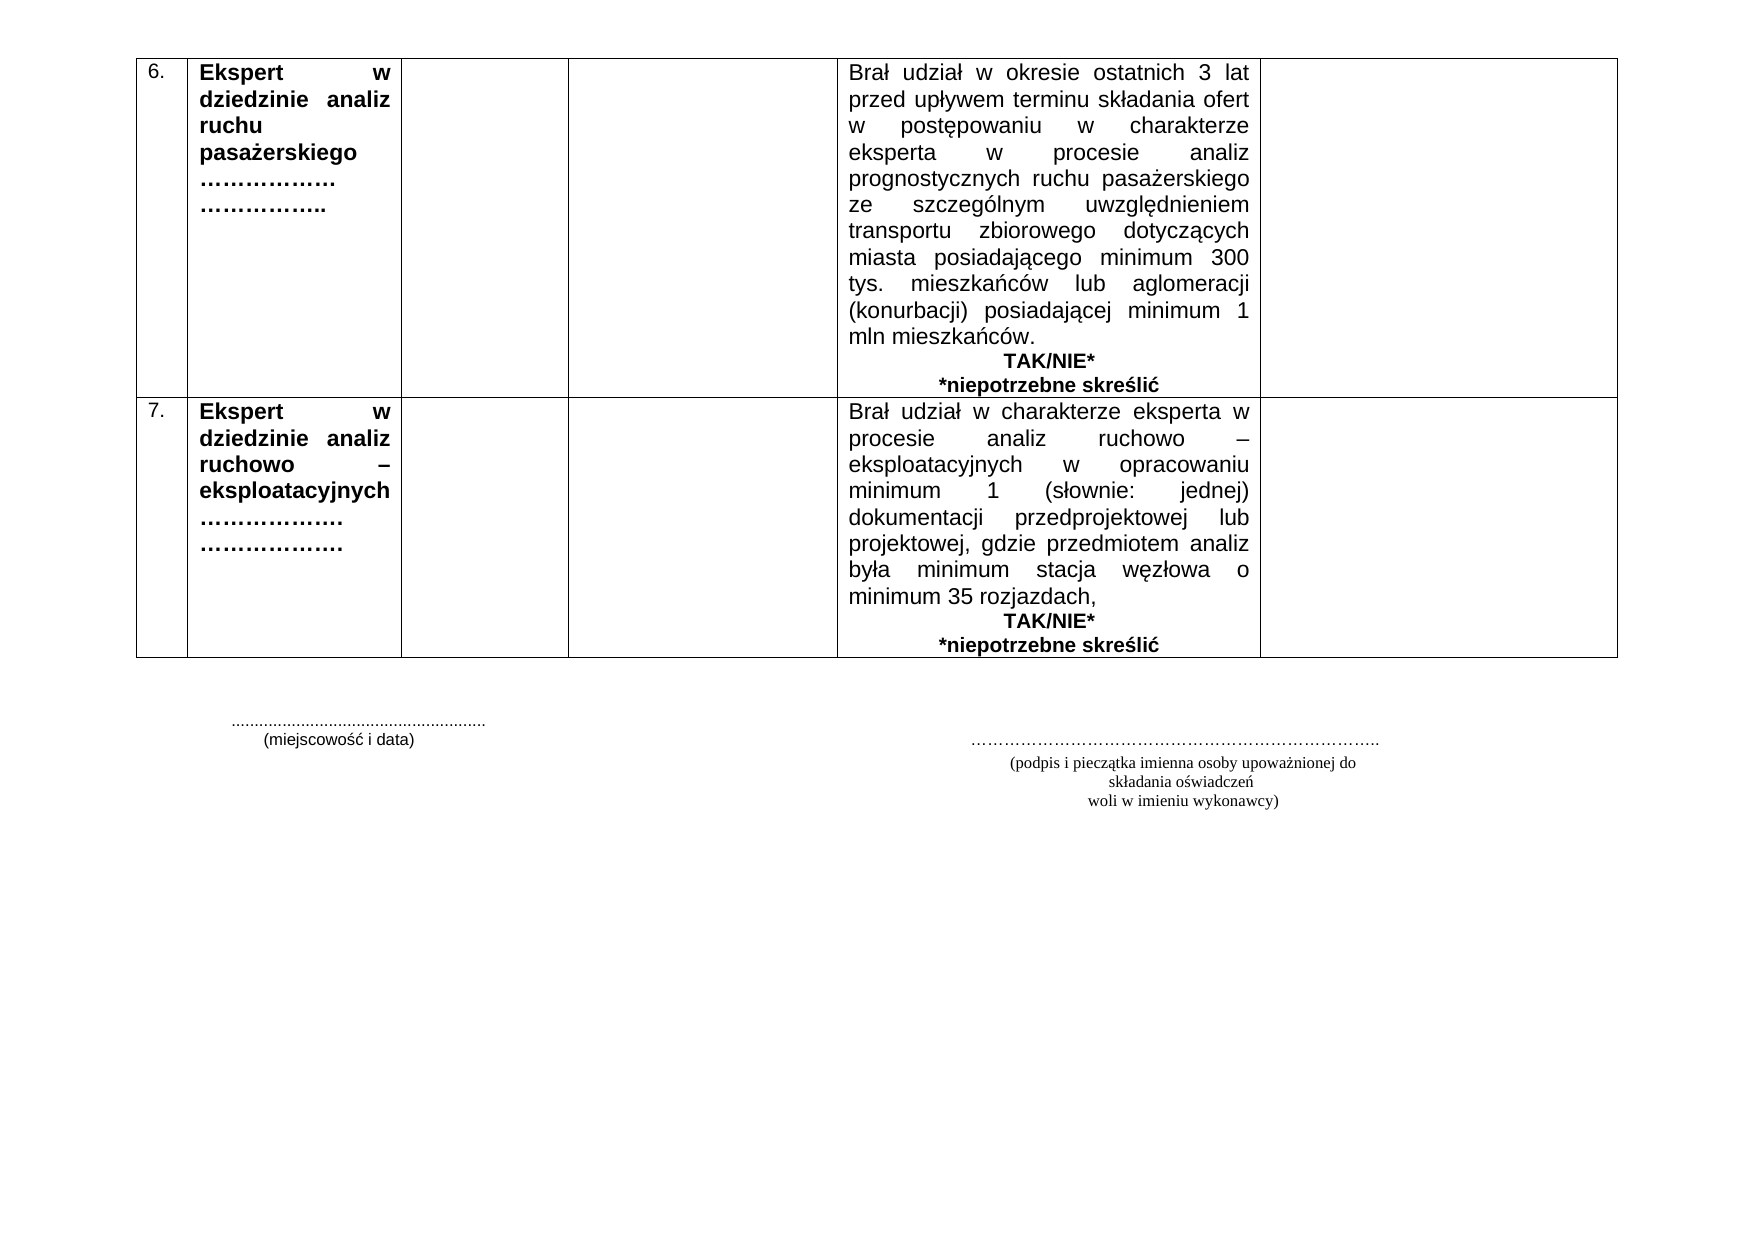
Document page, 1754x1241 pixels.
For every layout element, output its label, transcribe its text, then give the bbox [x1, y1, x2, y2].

table_cell Brał udział w okresie ostatnich 3 lat przed upływem terminu składania ofert w postępowaniu w charakterze eksperta w procesie analiz prognostycznych ruchu pasażerskiego ze szczególnym uwzględnieniem transportu zbiorowego dotyczących miasta posiadającego minimum 300 tys. mieszkańców lub aglomeracji (konurbacji) posiadającej minimum 1 mln mieszkańców. TAK/NIE* *niepotrzebne skreślić [838, 59, 1260, 397]
table_cell [1261, 59, 1617, 397]
table_cell [402, 59, 568, 397]
table_cell 6. [137, 59, 187, 397]
text ....................................................... [231, 711, 1606, 730]
text (miejscowość i data) ……………………………………………………………….. [231, 730, 1606, 749]
table_cell Ekspert w dziedzinie analiz ruchu pasażerskiego ……………… …………….. [188, 59, 401, 397]
table_cell 7. [137, 398, 187, 657]
table_cell Ekspert w dziedzinie analiz ruchowo – eksploatacyjnych ………………. ………………. [188, 398, 401, 657]
table_cell [569, 398, 837, 657]
table_cell [1261, 398, 1617, 657]
table_cell [402, 398, 568, 657]
table_cell [569, 59, 837, 397]
table_cell Brał udział w charakterze eksperta w procesie analiz ruchowo – eksploatacyjnych w opracowaniu minimum 1 (słownie: jednej) dokumentacji przedprojektowej lub projektowej, gdzie przedmiotem analiz była minimum stacja węzłowa o minimum 35 rozjazdach, TAK/NIE* *niepotrzebne skreślić [838, 398, 1260, 657]
